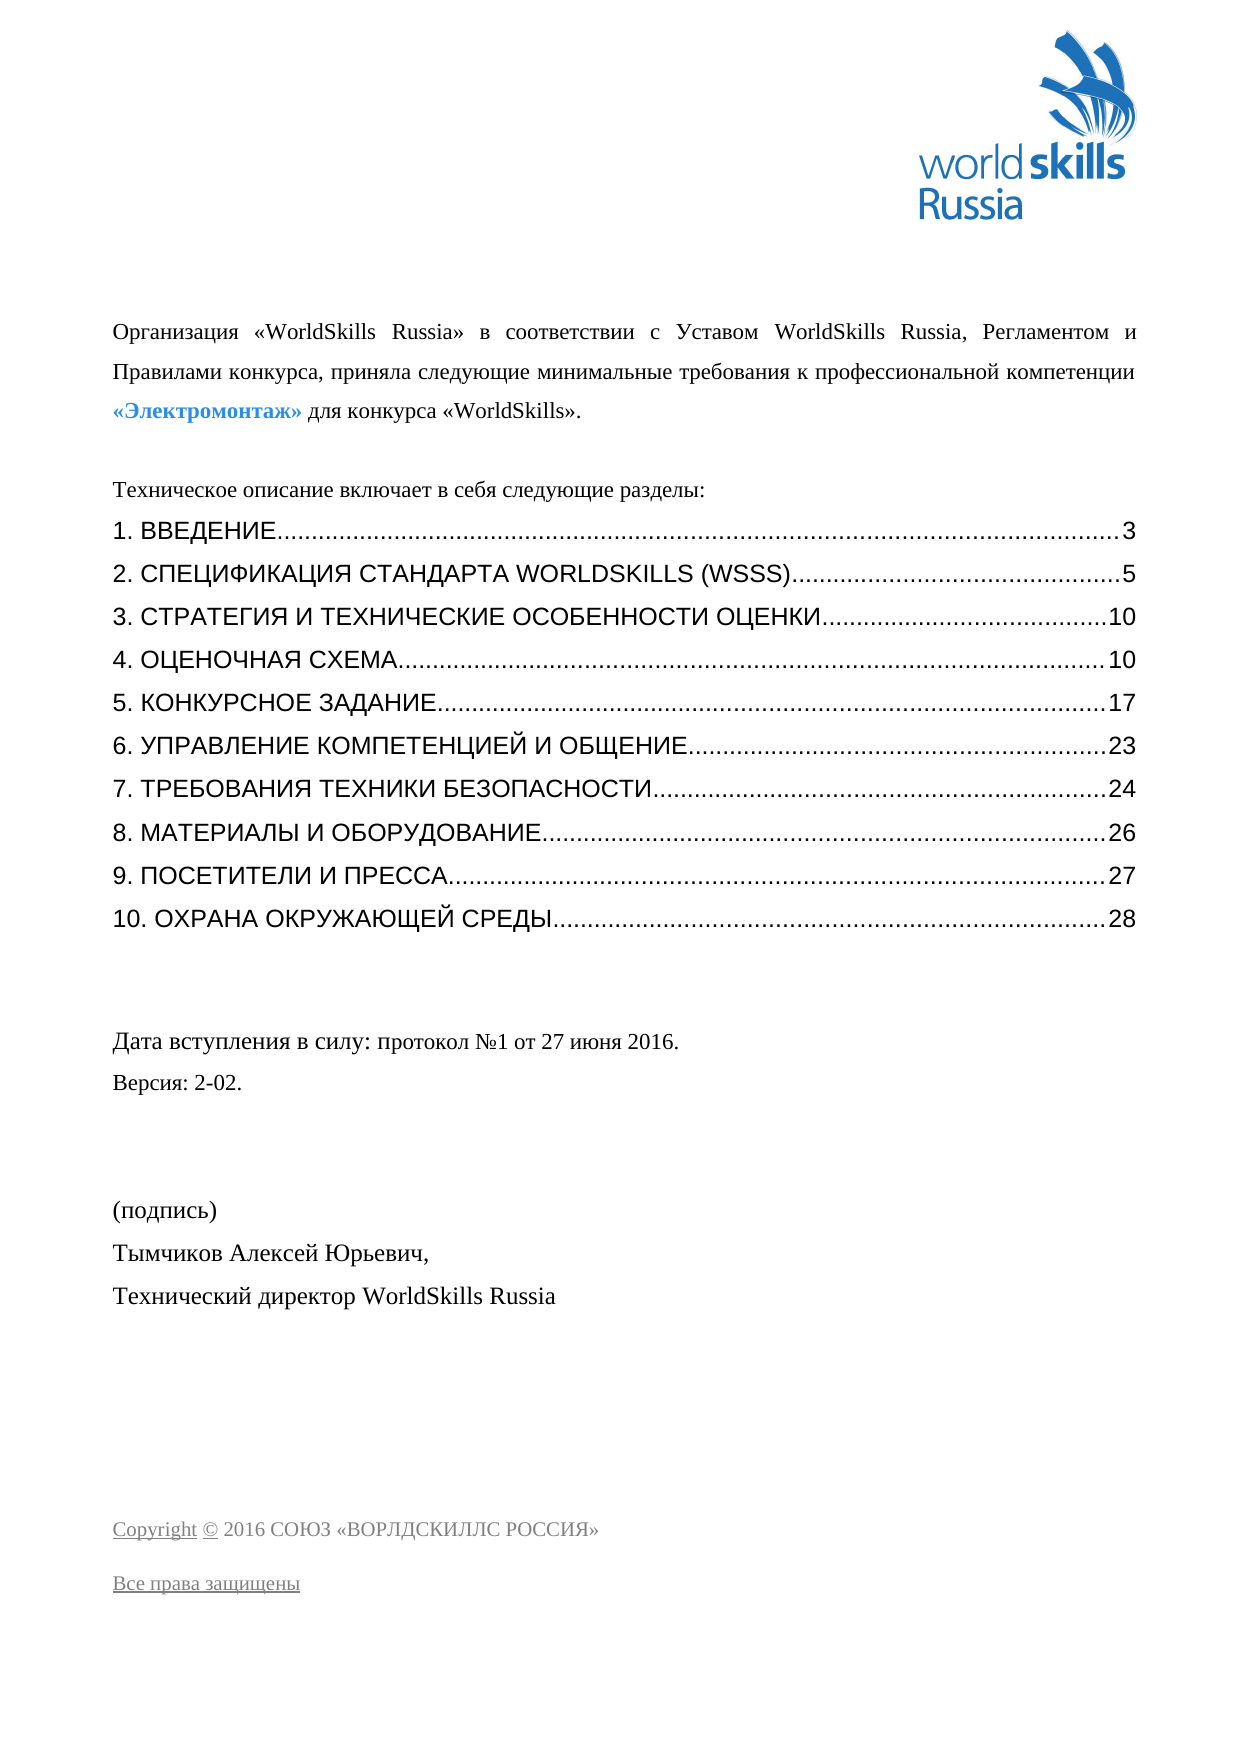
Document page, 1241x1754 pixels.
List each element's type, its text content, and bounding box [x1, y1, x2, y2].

list (подпись) [112, 1195, 1137, 1223]
text 7. ТРЕБОВАНИЯ ТЕХНИКИ БЕЗОПАСНОСТИ 24 [112, 774, 1137, 803]
list Дата вступления в силу: протокол №1 от 27 июня 2016. [112, 1026, 1137, 1054]
text 10. ОХРАНА ОКРУЖАЮЩЕЙ СРЕДЫ 28 [112, 904, 1137, 932]
text 6. УПРАВЛЕНИЕ КОМПЕТЕНЦИЕЙ И ОБЩЕНИЕ 23 [112, 731, 1137, 760]
text 9. ПОСЕТИТЕЛИ И ПРЕССА 27 [112, 861, 1137, 889]
text 4. ОЦЕНОЧНАЯ СХЕМА 10 [112, 645, 1137, 674]
text Copyright © 2016 СОЮЗ «ВОРЛДСКИЛЛС РОССИЯ» [112, 1517, 1137, 1541]
text 8. МАТЕРИАЛЫ И ОБОРУДОВАНИЕ 26 [112, 817, 1137, 846]
list Техническое описание включает в себя следующие разделы: [112, 476, 1137, 502]
picture [916, 29, 1137, 227]
list Версия: 2-02. [112, 1069, 1137, 1095]
list Организация «WorldSkills Russia» в соответствии с Уставом WorldSkills Russia, Регламентом и Правилами конкурса, приняла следующие минимальные требования к профессиональной компетенции «Электромонтаж» для конкурса «WorldSkills». [112, 318, 1137, 423]
list Технический директор WorldSkills Russia [112, 1281, 1137, 1310]
text 2. СПЕЦИФИКАЦИЯ СТАНДАРТА WORLDSKILLS (WSSS) 5 [112, 559, 1137, 587]
list Тымчиков Алексей Юрьевич, [112, 1238, 1137, 1267]
text 1. ВВЕДЕНИЕ 3 [112, 516, 1137, 544]
text 3. СТРАТЕГИЯ И ТЕХНИЧЕСКИЕ ОСОБЕННОСТИ ОЦЕНКИ 10 [112, 602, 1137, 631]
text Все права защищены [112, 1571, 1137, 1594]
text 5. КОНКУРСНОЕ ЗАДАНИЕ 17 [112, 688, 1137, 717]
